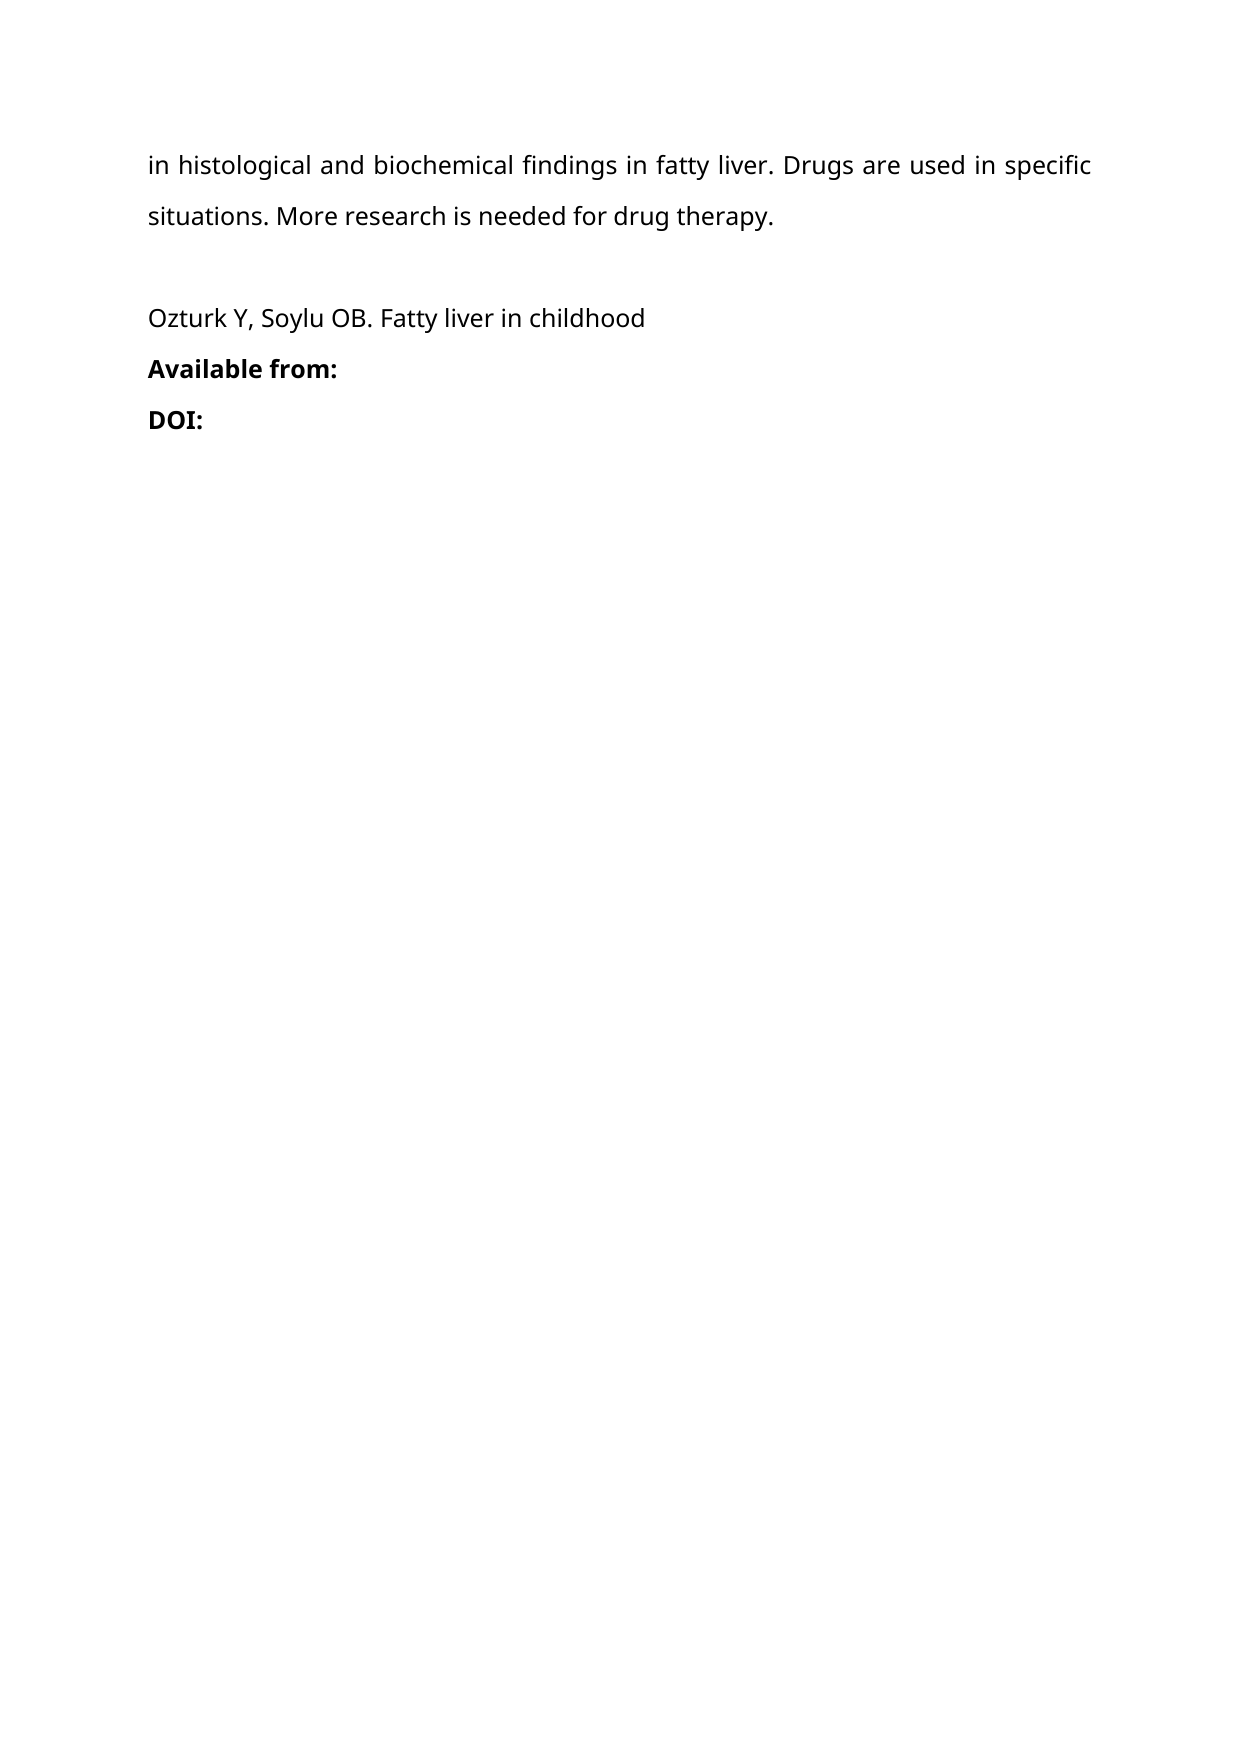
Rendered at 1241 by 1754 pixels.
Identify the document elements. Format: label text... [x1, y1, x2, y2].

text DOI: [148, 403, 1093, 437]
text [148, 148, 1093, 233]
text Ozturk Y, Soylu OB. Fatty liver in childhood [148, 301, 1093, 335]
text Available from: [148, 352, 1093, 386]
